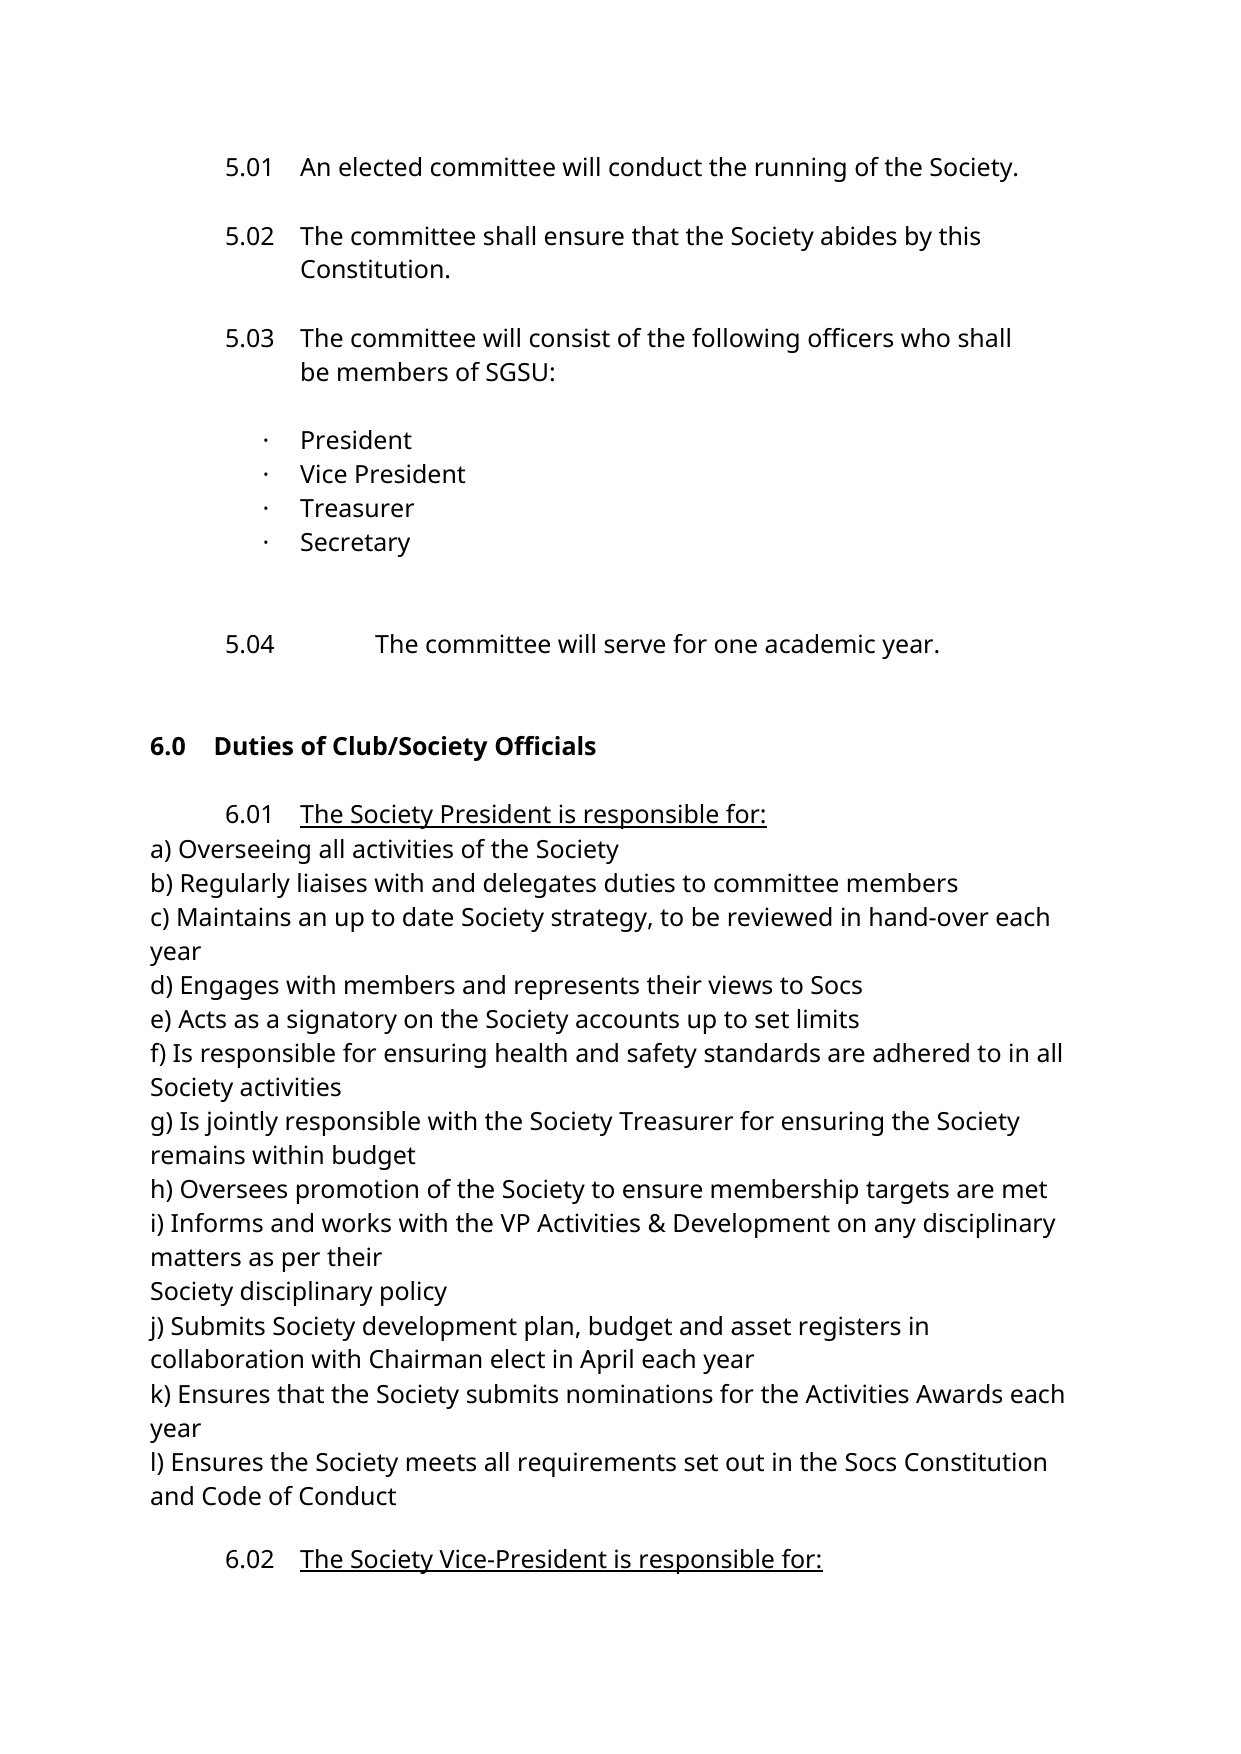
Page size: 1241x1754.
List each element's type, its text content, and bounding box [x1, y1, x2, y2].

text j) Submits Society development plan, budget and asset registers in collaboration with Chairman elect in April each year [150, 1308, 1090, 1376]
text be members of SGSU: [225, 354, 1090, 388]
text Society disciplinary policy [150, 1274, 1090, 1308]
list An elected committee will conduct the running of the Society. [225, 150, 1090, 184]
text d) Engages with members and represents their views to Socs [150, 967, 1090, 1002]
list The committee shall ensure that the Society abides by this Constitution. [225, 218, 1090, 286]
text e) Acts as a signatory on the Society accounts up to set limits [150, 1002, 1090, 1036]
text k) Ensures that the Society submits nominations for the Activities Awards each year [150, 1376, 1090, 1444]
list The Society Vice-President is responsible for: [225, 1541, 1090, 1575]
list President [262, 422, 1090, 457]
list The Society President is responsible for: [225, 797, 1090, 831]
text a) Overseeing all activities of the Society [150, 831, 1090, 865]
list The committee will consist of the following officers who shall [225, 320, 1090, 354]
list The committee will serve for one academic year. [225, 627, 1090, 661]
text b) Regularly liaises with and delegates duties to committee members [150, 865, 1090, 899]
text g) Is jointly responsible with the Society Treasurer for ensuring the Society remains within budget [150, 1104, 1090, 1172]
text l) Ensures the Society meets all requirements set out in the Socs Constitution and Code of Conduct [150, 1444, 1090, 1541]
text h) Oversees promotion of the Society to ensure membership targets are met [150, 1172, 1090, 1206]
text c) Maintains an up to date Society strategy, to be reviewed in hand-over each year [150, 899, 1090, 967]
text f) Is responsible for ensuring health and safety standards are adhered to in all Society activities [150, 1036, 1090, 1104]
list Vice President [262, 457, 1090, 491]
list Treasurer [262, 491, 1090, 525]
text i) Informs and works with the VP Activities & Development on any disciplinary matters as per their [150, 1206, 1090, 1274]
list Secretary [262, 525, 1090, 559]
list Duties of Club/Society Officials [150, 729, 1090, 763]
